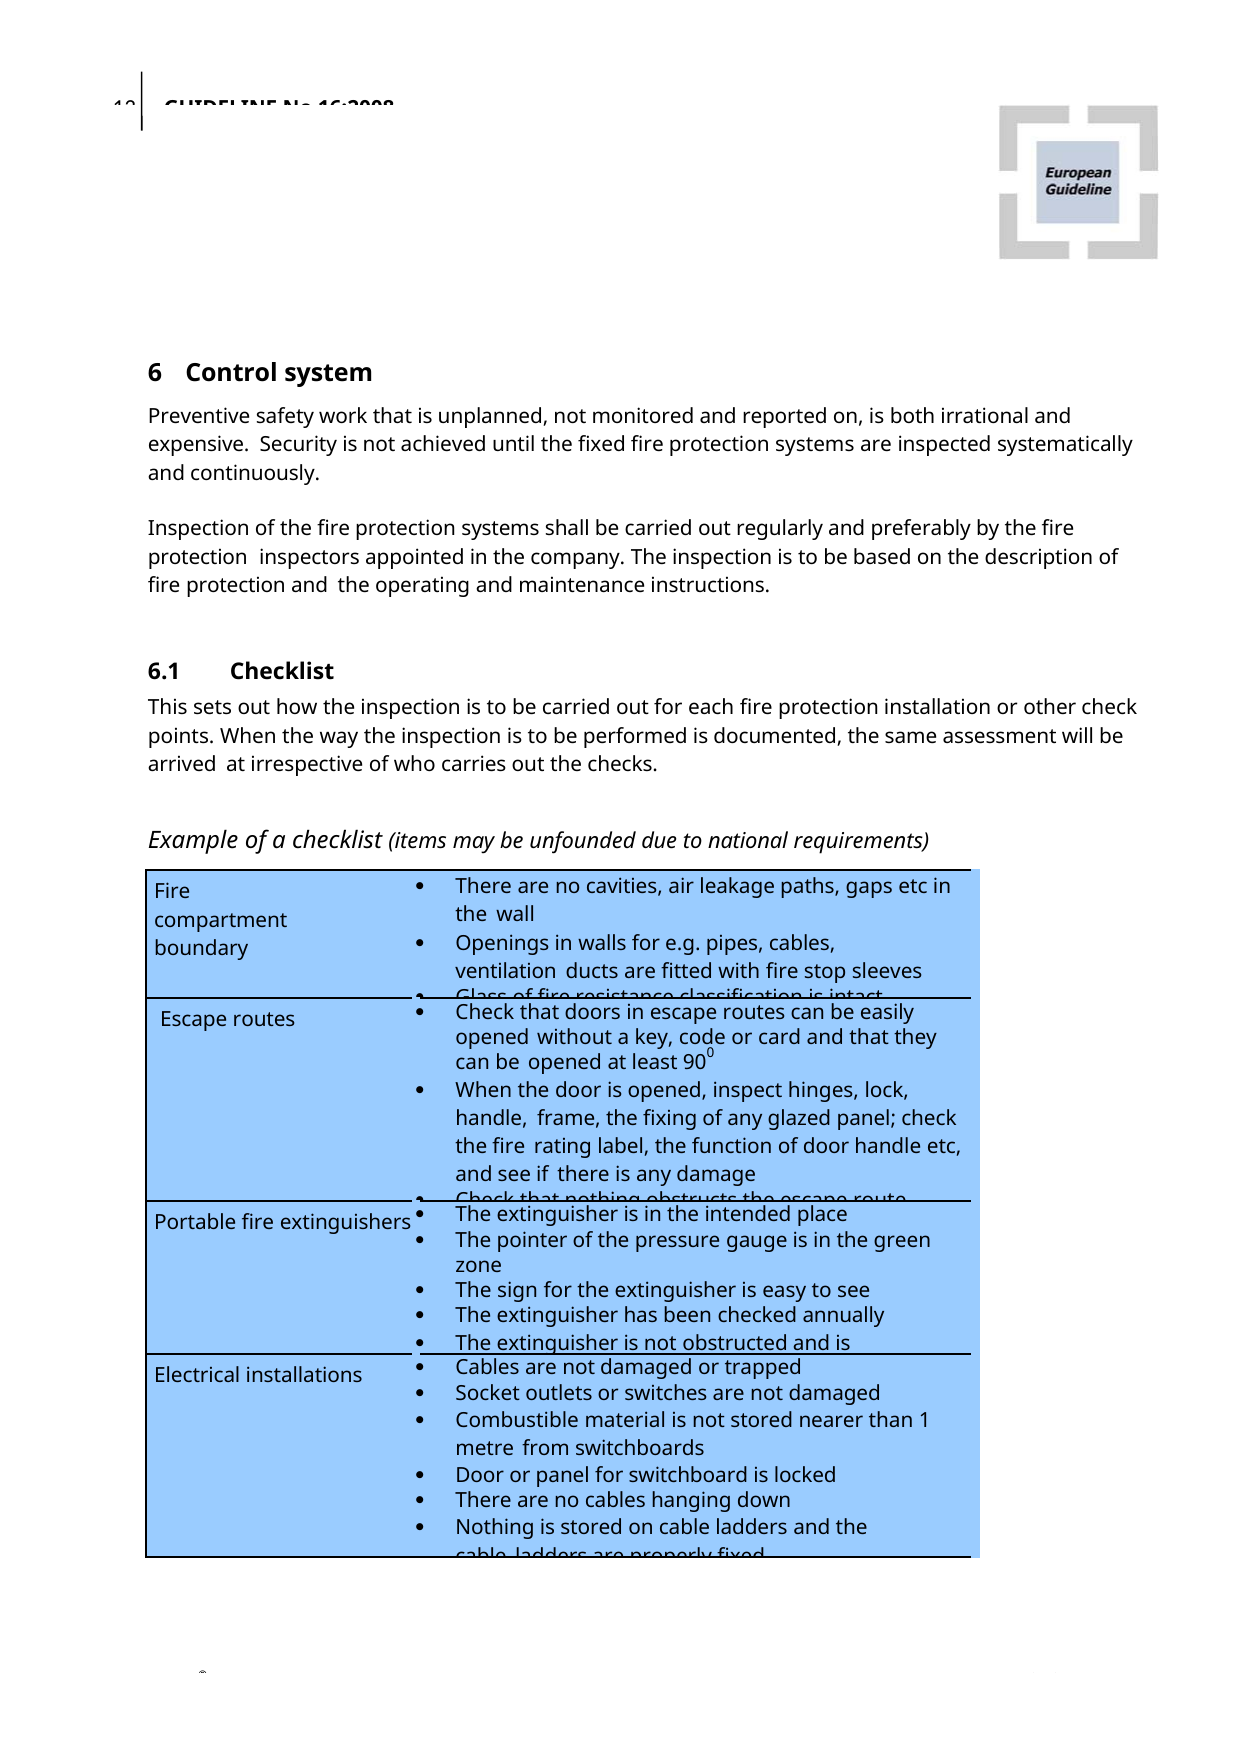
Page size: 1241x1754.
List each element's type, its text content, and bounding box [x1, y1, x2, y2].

text Inspection of the fire protection systems shall be carried out regularly and preferably by the fire protection inspectors appointed in the company. The inspection is to be based on the description of fire protection and the operating and maintenance instructions. [148, 513, 1142, 599]
table_header There are no cavities, air leakage paths, gaps etc in the wall Openings in walls for e.g. pipes, cables, ventilation ducts are fitted with fire stop sleeves Glass of fire resistance classification is intact [420, 871, 971, 997]
picture [998, 104, 1159, 260]
table_cell Cables are not damaged or trapped Socket outlets or switches are not damaged Combustible material is not stored nearer than 1 metre from switchboards Door or panel for switchboard is locked There are no cables hanging down Nothing is stored on cable ladders and the cable ladders are properly fixed [420, 1355, 971, 1556]
table_cell Check that doors in escape routes can be easily opened without a key, code or card and that they can be opened at least 900 When the door is opened, inspect hinges, lock, handle, frame, the fixing of any glazed panel; check the fire rating label, the function of door handle etc, and see if there is any damage Check that nothing obstructs the escape route [420, 999, 971, 1200]
text Preventive safety work that is unplanned, not monitored and reported on, is both irrational and expensive. Security is not achieved until the fixed fire protection systems are inspected systematically and continuously. [148, 401, 1144, 486]
text This sets out how the inspection is to be carried out for each fire protection installation or other check points. When the way the inspection is to be performed is documented, the same assessment will be arrived at irrespective of who carries out the checks. [148, 692, 1141, 778]
table_header Fire compartment boundary [147, 871, 412, 997]
subtitle Control system [148, 354, 1169, 388]
table_cell Electrical installations [147, 1355, 412, 1556]
text Example of a checklist (items may be unfounded due to national requirements) [148, 823, 1169, 855]
subtitle Checklist [148, 655, 1169, 686]
table_cell The extinguisher is in the intended place The pointer of the pressure gauge is in the green zone The sign for the extinguisher is easy to see The extinguisher has been checked annually The extinguisher is not obstructed and is readily accessible [420, 1202, 971, 1353]
table_cell Portable fire extinguishers [147, 1202, 412, 1353]
table_cell Escape routes [147, 999, 412, 1200]
